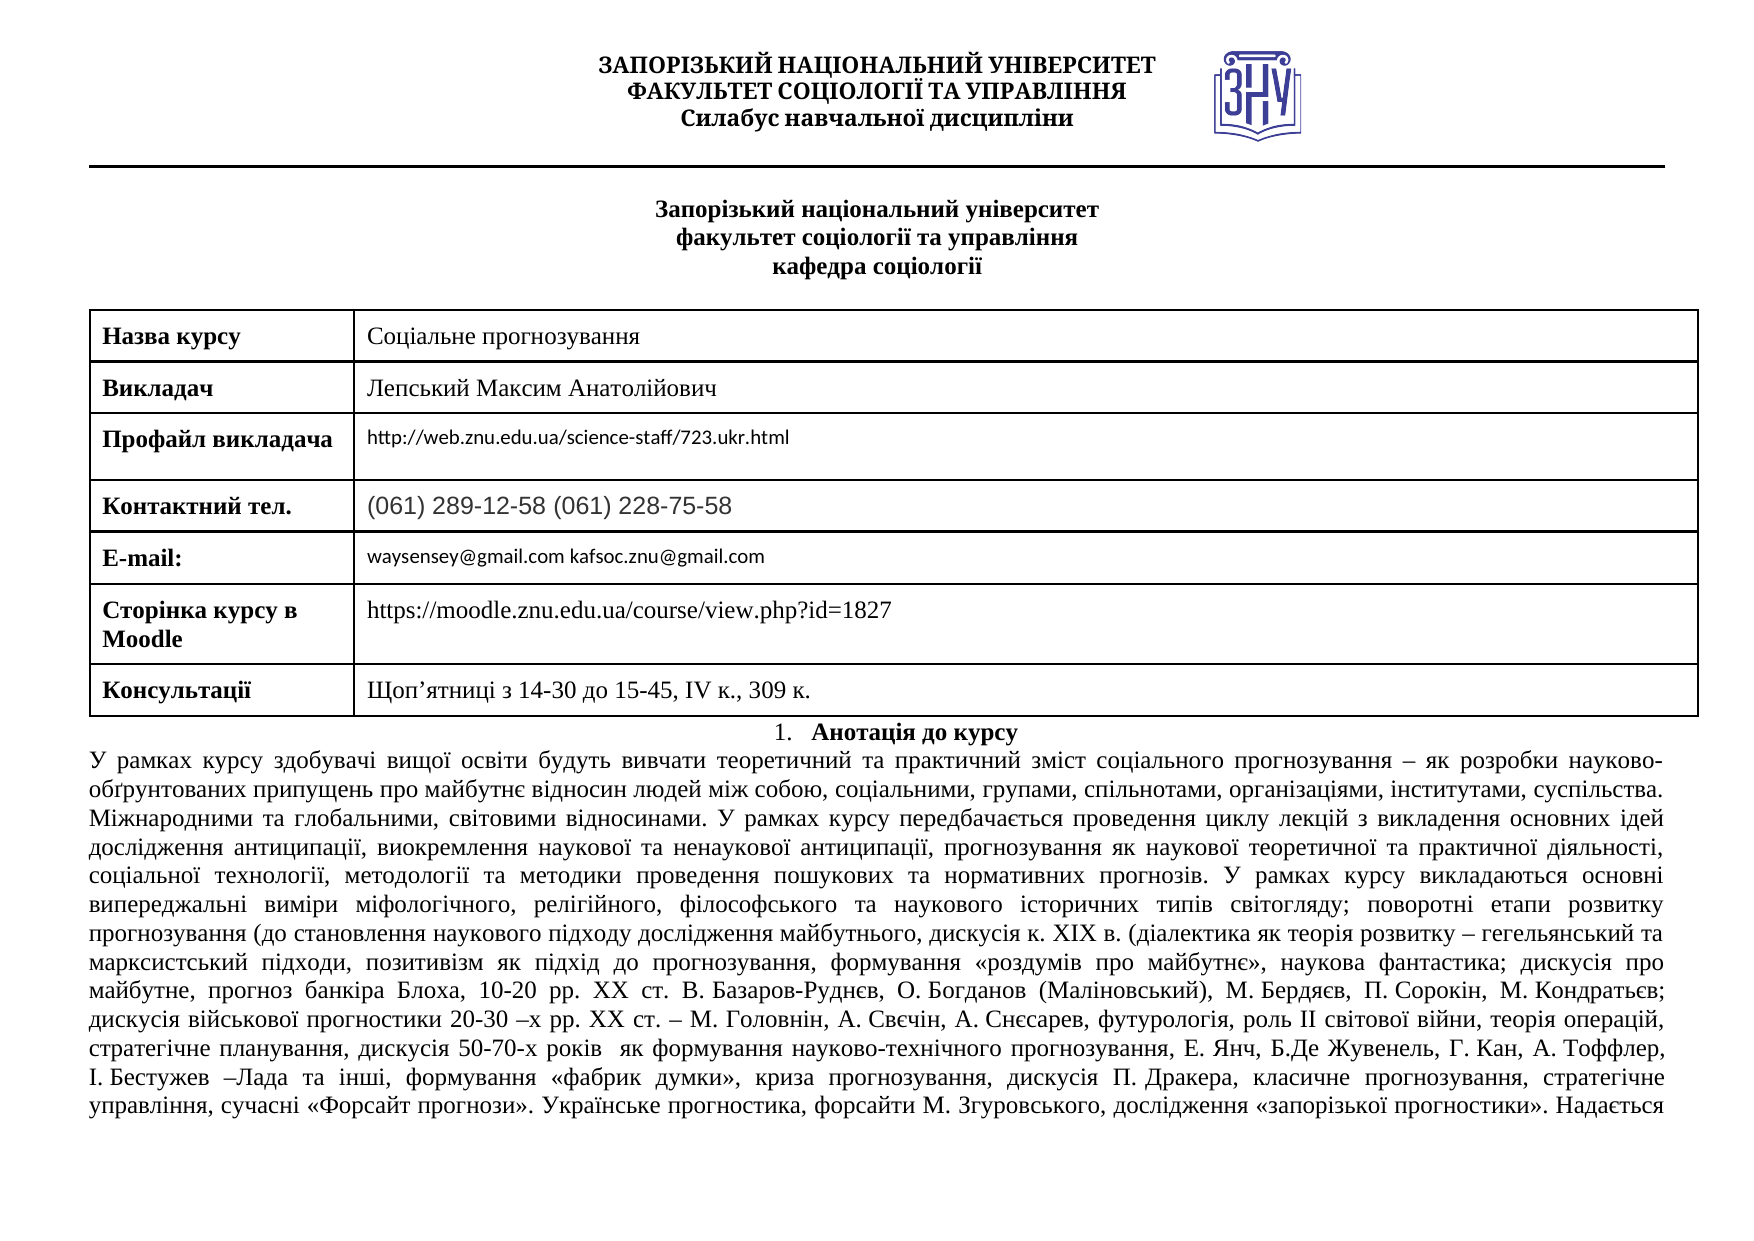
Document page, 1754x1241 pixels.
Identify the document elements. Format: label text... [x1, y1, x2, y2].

table_cell Щоп’ятниці з 14-30 до 15-45, IV к., 309 к. [355, 665, 1697, 714]
list Анотація до курсу [126, 717, 1665, 745]
text Запорізький національний університет [88, 194, 1665, 222]
table_cell Сторінка курсу в Moodle [91, 585, 353, 663]
table_cell Викладач [91, 363, 353, 412]
picture [1214, 51, 1302, 142]
table_header Соціальне прогнозування [355, 311, 1697, 360]
table_header Назва курсу [91, 311, 353, 360]
table_cell E-mail: [91, 533, 353, 582]
table_cell (061) 289-12-58 (061) 228-75-58 [355, 481, 1697, 530]
table_cell https://moodle.znu.edu.ua/course/view.php?id=1827 [355, 585, 1697, 663]
table_cell Консультації [91, 665, 353, 714]
table_cell waysensey@gmail.com kafsoc.znu@gmail.com [355, 533, 1697, 582]
table_cell Контактний тел. [91, 481, 353, 530]
table_cell Лепський Максим Анатолійович [355, 363, 1697, 412]
table_cell http://web.znu.edu.ua/science-staff/723.ukr.html [355, 414, 1697, 479]
table_cell Профайл викладача [91, 414, 353, 479]
text факультет соціології та управління кафедра соціології [88, 222, 1665, 280]
